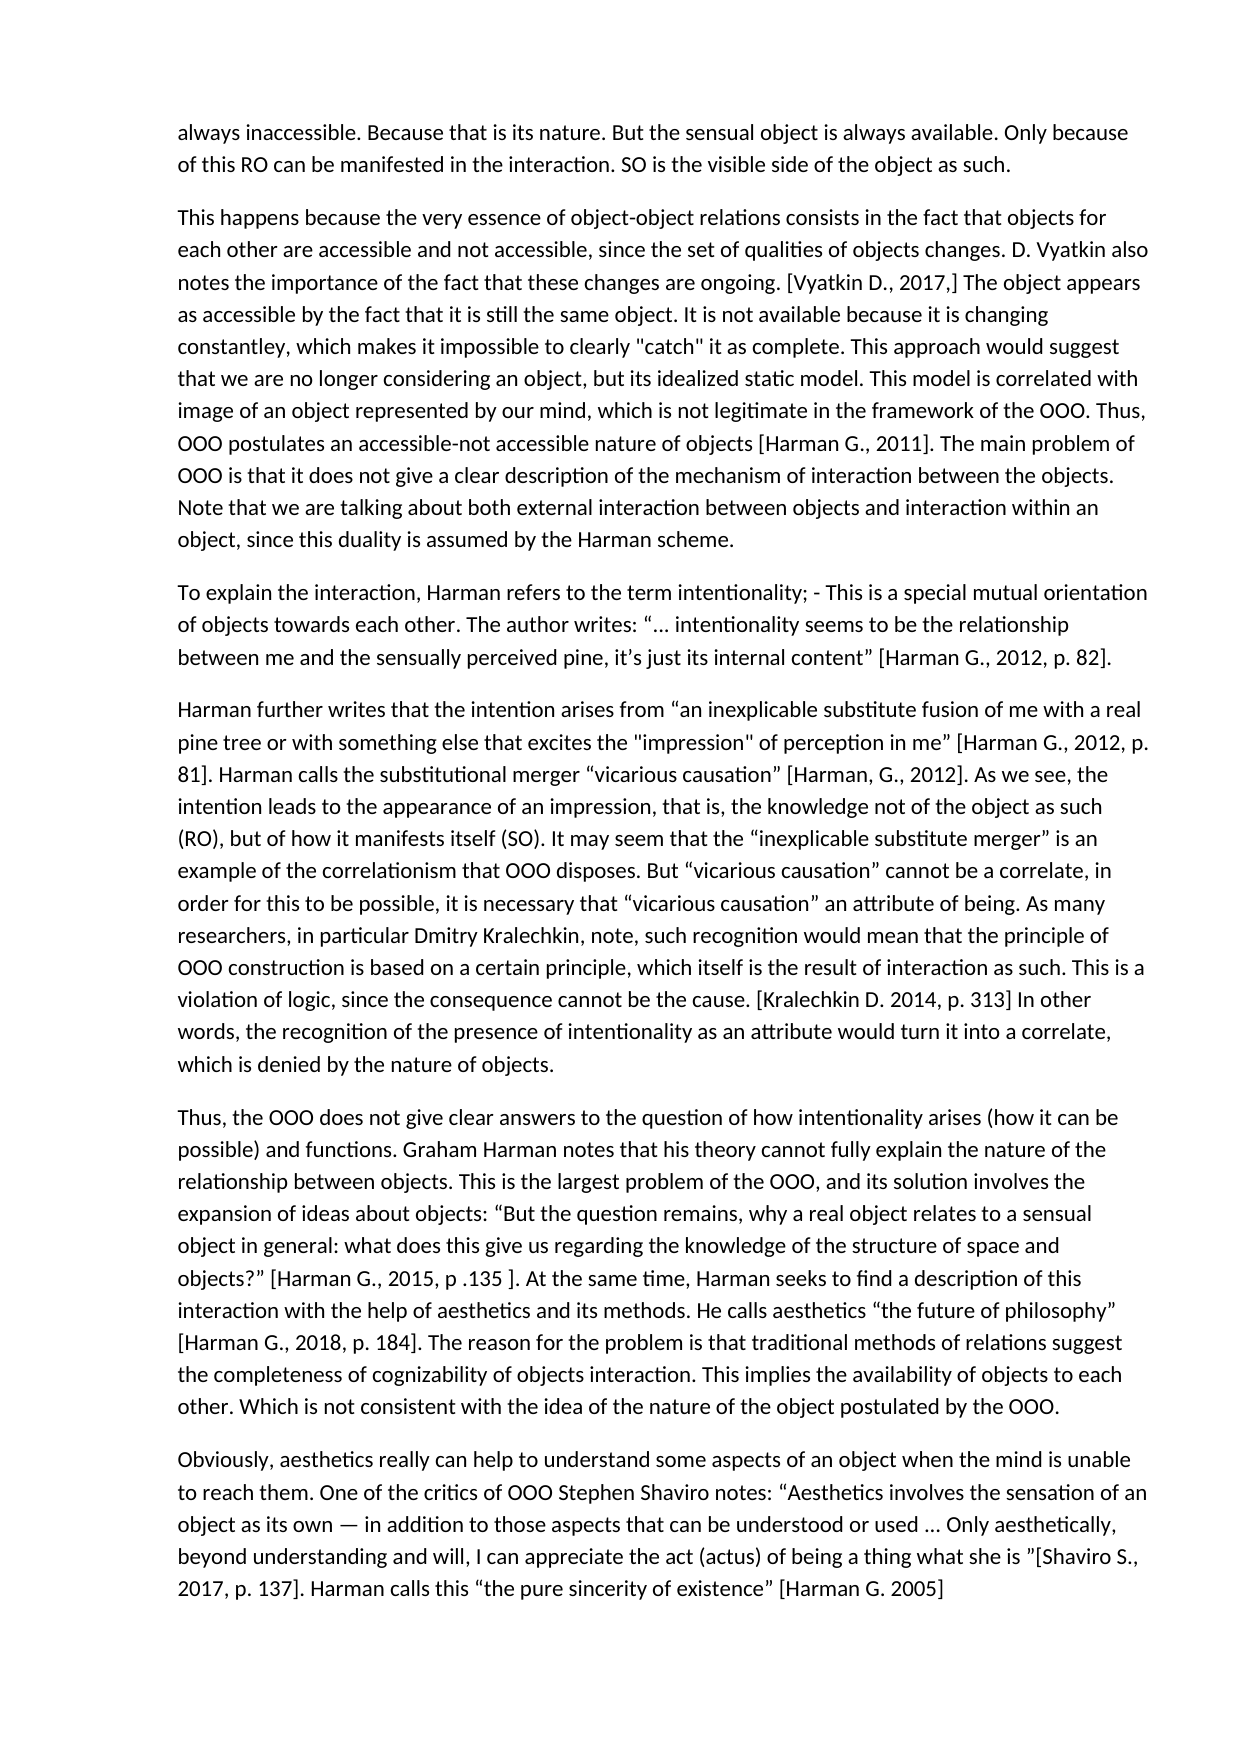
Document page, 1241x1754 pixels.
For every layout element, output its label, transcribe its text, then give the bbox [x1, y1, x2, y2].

text To explain the interaction, Harman refers to the term intentionality; - This is a special mutual orientation of objects towards each other. The author writes: “... intentionality seems to be the relationship between me and the sensually perceived pine, it’s just its internal content” [Harman G., 2012, p. 82]. [177, 578, 1152, 671]
text This happens because the very essence of object-object relations consists in the fact that objects for each other are accessible and not accessible, since the set of qualities of objects changes. D. Vyatkin also notes the importance of the fact that these changes are ongoing. [Vyatkin D., 2017,] The object appears as accessible by the fact that it is still the same object. It is not available because it is changing constantley, which makes it impossible to clearly "catch" it as complete. This approach would suggest that we are no longer considering an object, but its idealized static model. This model is correlated with image of an object represented by our mind, which is not legitimate in the framework of the OOO. Thus, OOO postulates an accessible-not accessible nature of objects [Harman G., 2011]. The main problem of OOO is that it does not give a clear description of the mechanism of interaction between the objects. Note that we are talking about both external interaction between objects and interaction within an object, since this duality is assumed by the Harman scheme. [177, 203, 1152, 553]
text Harman further writes that the intention arises from “an inexplicable substitute fusion of me with a real pine tree or with something else that excites the "impression" of perception in me” [Harman G., 2012, p. 81]. Harman calls the substitutional merger “vicarious causation” [Harman, G., 2012]. As we see, the intention leads to the appearance of an impression, that is, the knowledge not of the object as such (RO), but of how it manifests itself (SO). It may seem that the “inexplicable substitute merger” is an example of the correlationism that OOO disposes. But “vicarious causation” cannot be a correlate, in order for this to be possible, it is necessary that “vicarious causation” an attribute of being. As many researchers, in particular Dmitry Kralechkin, note, such recognition would mean that the principle of OOO construction is based on a certain principle, which itself is the result of interaction as such. This is a violation of logic, since the consequence cannot be the cause. [Kralechkin D. 2014, p. 313] In other words, the recognition of the presence of intentionality as an attribute would turn it into a correlate, which is denied by the nature of objects. [177, 696, 1152, 1078]
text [177, 118, 1152, 178]
text Obviously, aesthetics really can help to understand some aspects of an object when the mind is unable to reach them. One of the critics of OOO Stephen Shaviro notes: “Aesthetics involves the sensation of an object as its own — in addition to those aspects that can be understood or used ... Only aesthetically, beyond understanding and will, I can appreciate the act (actus) of being a thing what she is ”[Shaviro S., 2017, p. 137]. Harman calls this “the pure sincerity of existence” [Harman G. 2005] [177, 1445, 1152, 1602]
text Thus, the OOO does not give clear answers to the question of how intentionality arises (how it can be possible) and functions. Graham Harman notes that his theory cannot fully explain the nature of the relationship between objects. This is the largest problem of the OOO, and its solution involves the expansion of ideas about objects: “But the question remains, why a real object relates to a sensual object in general: what does this give us regarding the knowledge of the structure of space and objects?” [Harman G., 2015, p .135 ]. At the same time, Harman seeks to find a description of this interaction with the help of aesthetics and its methods. He calls aesthetics “the future of philosophy” [Harman G., 2018, p. 184]. The reason for the problem is that traditional methods of relations suggest the completeness of cognizability of objects interaction. This implies the availability of objects to each other. Which is not consistent with the idea of the nature of the object postulated by the OOO. [177, 1103, 1152, 1420]
